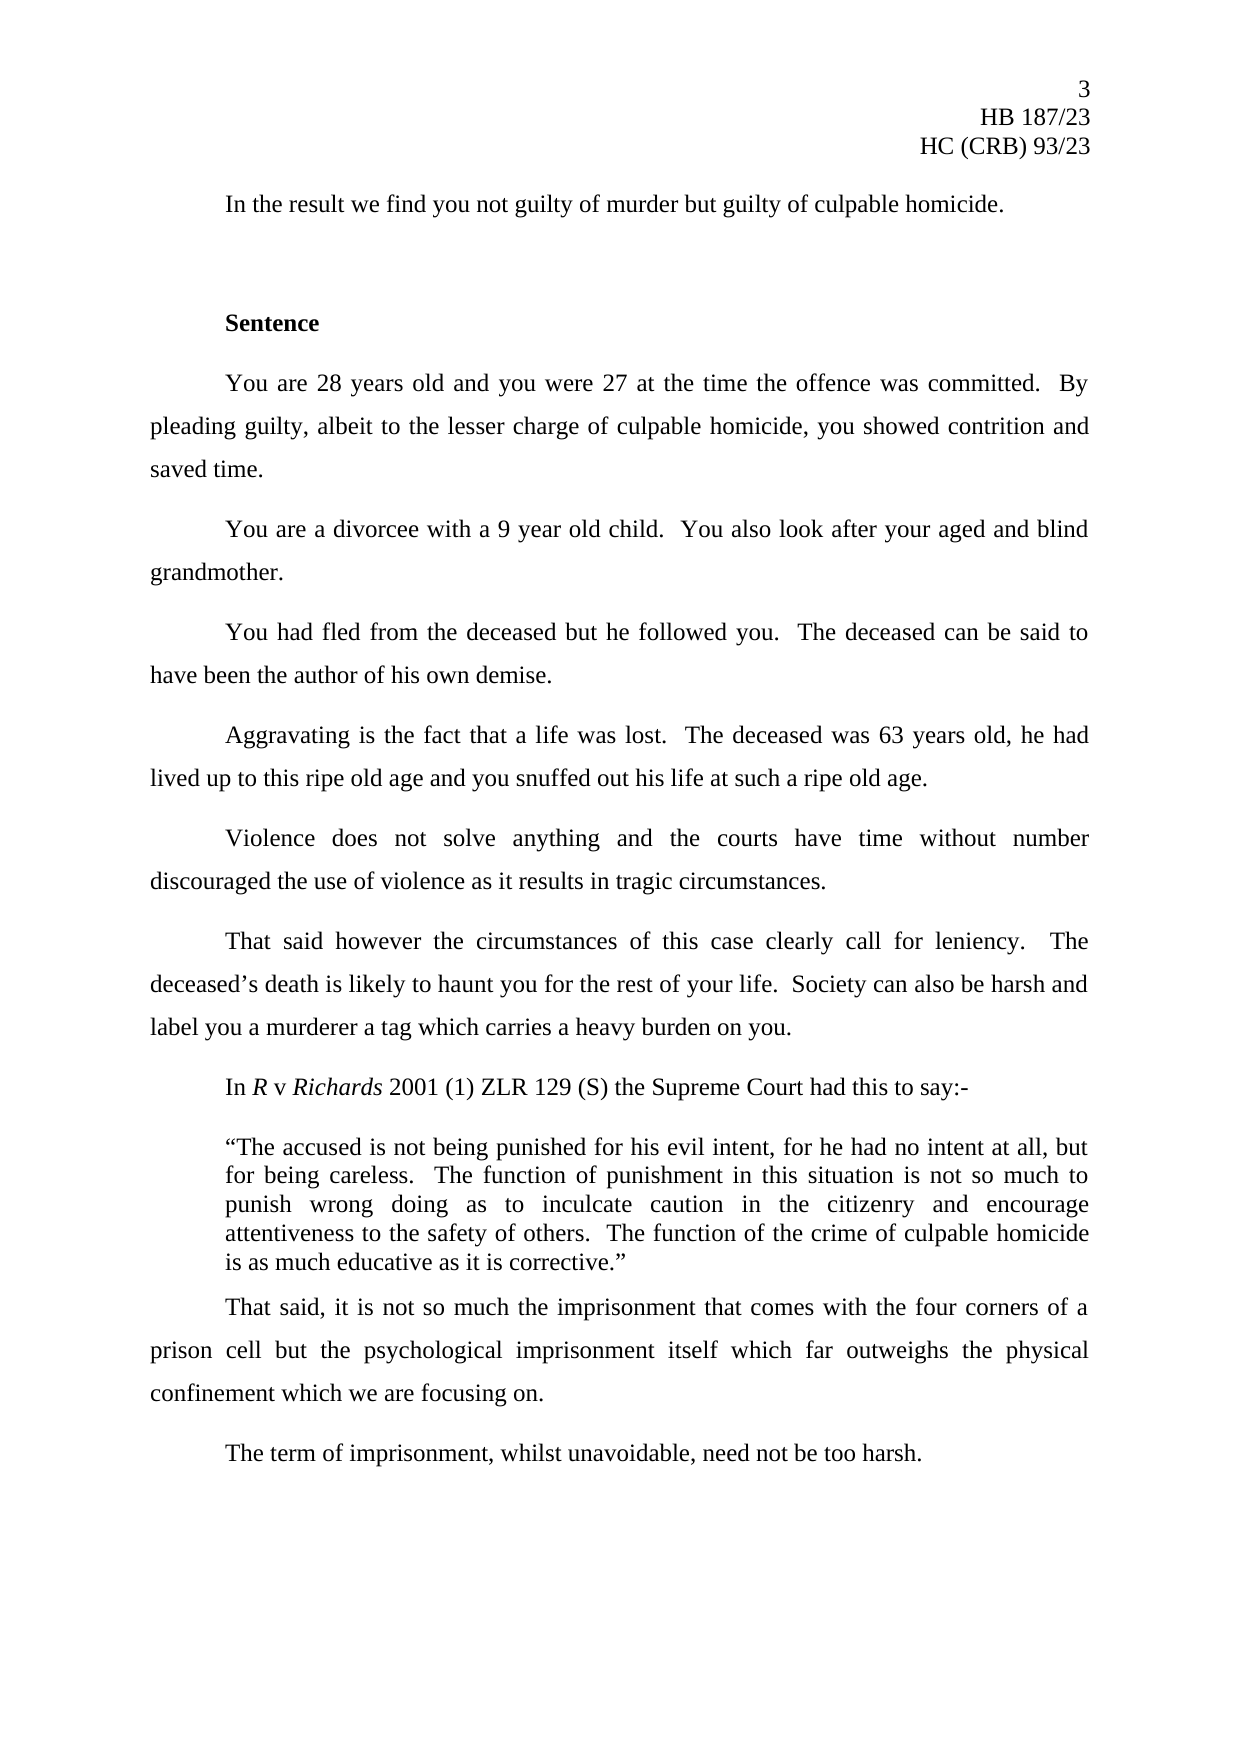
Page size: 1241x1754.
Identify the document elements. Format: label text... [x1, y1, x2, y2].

text That said however the circumstances of this case clearly call for leniency. The deceased’s death is likely to haunt you for the rest of your life. Society can also be harsh and label you a murderer a tag which carries a heavy burden on you. [150, 926, 1090, 1041]
text That said, it is not so much the imprisonment that comes with the four corners of a prison cell but the psychological imprisonment itself which far outweighs the physical confinement which we are focusing on. [150, 1292, 1090, 1407]
text You are a divorcee with a 9 year old child. You also look after your aged and blind grandmother. [150, 514, 1090, 586]
text Aggravating is the fact that a life was lost. The deceased was 63 years old, he had lived up to this ripe old age and you snuffed out his life at such a ripe old age. [150, 720, 1090, 792]
text You had fled from the deceased but he followed you. The deceased can be said to have been the author of his own demise. [150, 617, 1090, 689]
text The term of imprisonment, whilst unavoidable, need not be too harsh. [225, 1438, 1090, 1467]
text In the result we find you not guilty of murder but guilty of culpable homicide. [150, 189, 1090, 217]
text Violence does not solve anything and the courts have time without number discouraged the use of violence as it results in tragic circumstances. [150, 823, 1090, 895]
text In R v Richards 2001 (1) ZLR 129 (S) the Supreme Court had this to say:- [150, 1072, 1090, 1101]
text “The accused is not being punished for his evil intent, for he had no intent at all, but for being careless. The function of punishment in this situation is not so much to punish wrong doing as to inculcate caution in the citizenry and encourage attentiveness to the safety of others. The function of the crime of culpable homicide is as much educative as it is corrective.” [225, 1132, 1090, 1275]
text You are 28 years old and you were 27 at the time the offence was committed. By pleading guilty, albeit to the lesser charge of culpable homicide, you showed contrition and saved time. [150, 368, 1090, 483]
text Sentence [150, 308, 1090, 337]
